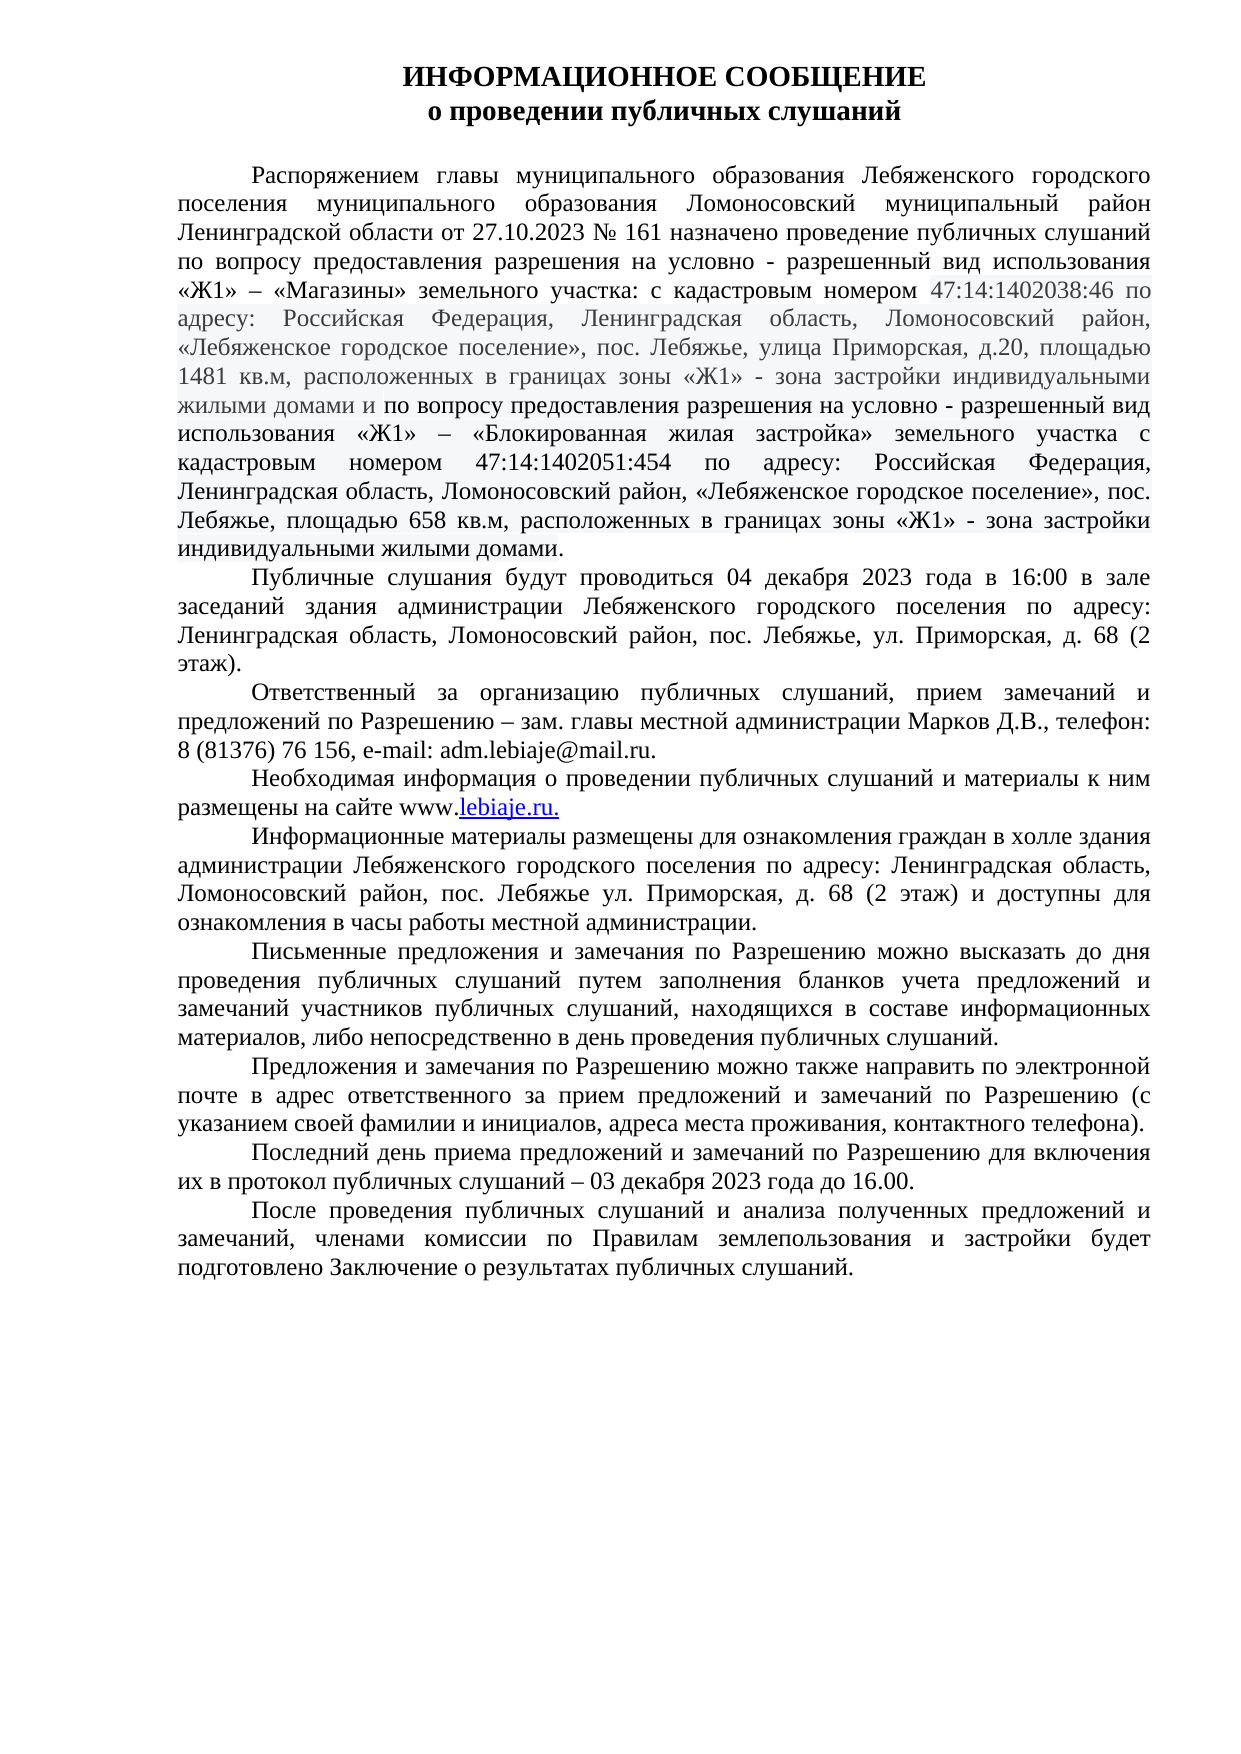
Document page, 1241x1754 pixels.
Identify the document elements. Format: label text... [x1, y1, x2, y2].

text о проведении публичных слушаний [177, 93, 1152, 126]
text Публичные слушания будут проводиться 04 декабря 2023 года в 16:00 в зале заседаний здания администрации Лебяженского городского поселения по адресу: Ленинградская область, Ломоносовский район, пос. Лебяжье, ул. Приморская, д. 68 (2 этаж). [177, 562, 1152, 677]
text Распоряжением главы муниципального образования Лебяженского городского поселения муниципального образования Ломоносовский муниципальный район Ленинградской области от 27.10.2023 № 161 назначено проведение публичных слушаний по вопросу предоставления разрешения на условно - разрешенный вид использования «Ж1» – «Магазины» земельного участка: с кадастровым номером 47:14:1402038:46 по адресу: Российская Федерация, Ленинградская область, Ломоносовский район, «Лебяженское городское поселение», пос. Лебяжье, улица Приморская, д.20, площадью 1481 кв.м, расположенных в границах зоны «Ж1» - зона застройки индивидуальными жилыми домами и по вопросу предоставления разрешения на условно - разрешенный вид использования «Ж1» – «Блокированная жилая застройка» земельного участка с кадастровым номером 47:14:1402051:454 по адресу: Российская Федерация, Ленинградская область, Ломоносовский район, «Лебяженское городское поселение», пос. Лебяжье, площадью 658 кв.м, расположенных в границах зоны «Ж1» - зона застройки индивидуальными жилыми домами. [177, 160, 1152, 304]
text Предложения и замечания по Разрешению можно также направить по электронной почте в адрес ответственного за прием предложений и замечаний по Разрешению (с указанием своей фамилии и инициалов, адреса места проживания, контактного телефона). [177, 1051, 1152, 1137]
text Необходимая информация о проведении публичных слушаний и материалы к ним размещены на сайте www.lebiaje.ru. [177, 763, 1152, 821]
text Последний день приема предложений и замечаний по Разрешению для включения их в протокол публичных слушаний – 03 декабря 2023 года до 16.00. [177, 1137, 1152, 1195]
text Информационные материалы размещены для ознакомления граждан в холле здания администрации Лебяженского городского поселения по адресу: Ленинградская область, Ломоносовский район, пос. Лебяжье ул. Приморская, д. 68 (2 этаж) и доступны для ознакомления в часы работы местной администрации. [177, 821, 1152, 936]
text После проведения публичных слушаний и анализа полученных предложений и замечаний, членами комиссии по Правилам землепользования и застройки будет подготовлено Заключение о результатах публичных слушаний. [177, 1195, 1152, 1281]
text Письменные предложения и замечания по Разрешению можно высказать до дня проведения публичных слушаний путем заполнения бланков учета предложений и замечаний участников публичных слушаний, находящихся в составе информационных материалов, либо непосредственно в день проведения публичных слушаний. [177, 936, 1152, 1051]
text Ответственный за организацию публичных слушаний, прием замечаний и предложений по Разрешению – зам. главы местной администрации Марков Д.В., телефон: 8 (81376) 76 156, е-mail: adm.lebiaje@mail.ru. [177, 677, 1152, 763]
text ИНФОРМАЦИОННОЕ СООБЩЕНИЕ [177, 59, 1152, 93]
